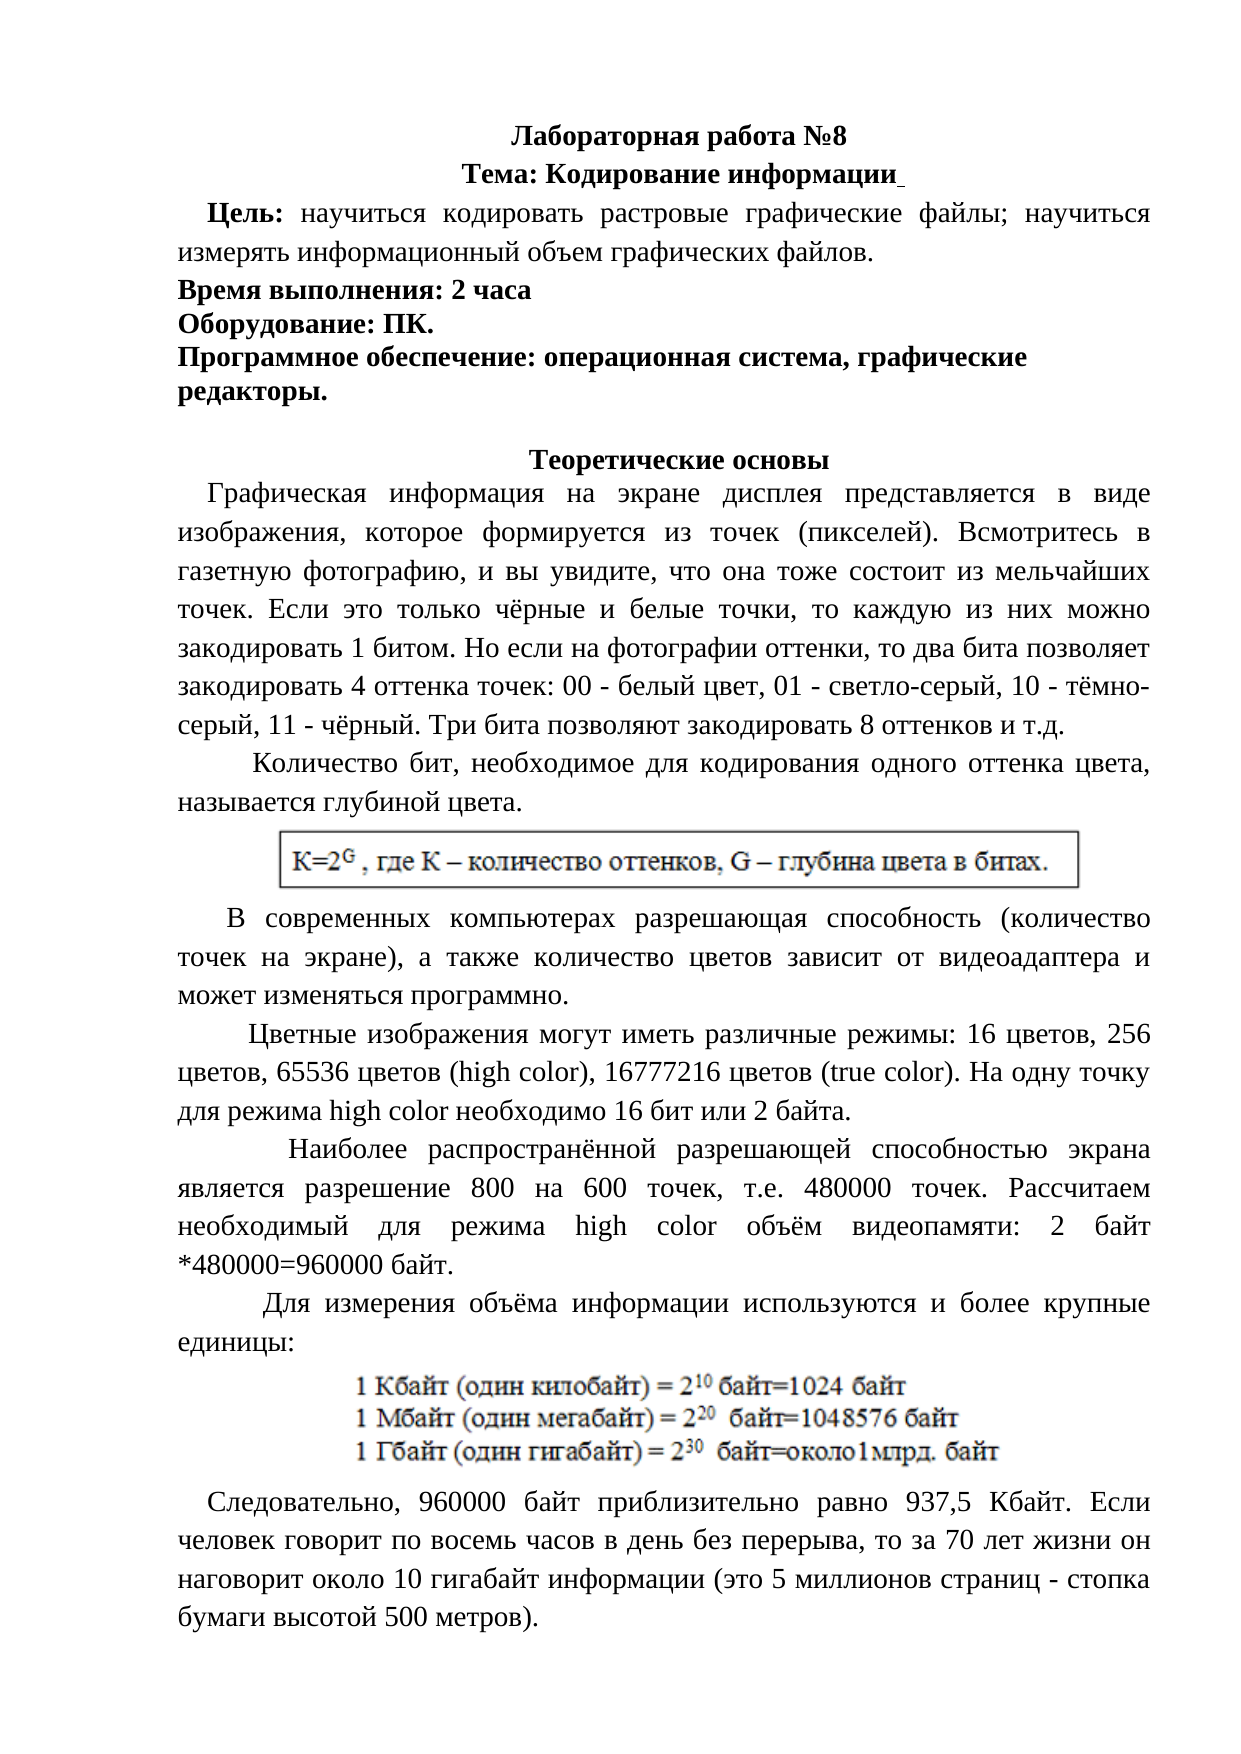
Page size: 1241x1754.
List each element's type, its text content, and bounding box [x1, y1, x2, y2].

text Наиболее распространённой разрешающей способностью экрана является разрешение 800 на 600 точек, т.е. 480000 точек. Рассчитаем необходимый для режима high color объём видеопамяти: 2 байт *480000=960000 байт. [177, 1131, 1152, 1281]
text Цель: научиться кодировать растровые графические файлы; научиться измерять информационный объем графических файлов. [177, 195, 1152, 267]
text Программное обеспечение: операционная система, графические редакторы. [177, 339, 1152, 406]
text Для измерения объёма информации используются и более крупные единицы: [177, 1286, 1152, 1358]
text Время выполнения: 2 часа [177, 272, 1152, 306]
text Оборудование: ПК. [177, 306, 1152, 339]
text Графическая информация на экране дисплея представляется в виде изображения, которое формируется из точек (пикселей). Всмотритесь в газетную фотографию, и вы увидите, что она тоже состоит из мельчайших точек. Если это только чёрные и белые точки, то каждую из них можно закодировать 1 битом. Но если на фотографии оттенки, то два бита позволяет закодировать 4 оттенка точек: 00 - белый цвет, 01 - светло-серый, 10 - тёмно-серый, 11 - чёрный. Три бита позволяют закодировать 8 оттенков и т.д. [177, 476, 1152, 740]
text Количество бит, необходимое для кодирования одного оттенка цвета, называется глубиной цвета. [177, 745, 1152, 817]
text Теоретические основы [177, 442, 1152, 476]
text Тема: Кодирование информации [177, 157, 1152, 190]
text Следовательно, 960000 байт приблизительно равно 937,5 Кбайт. Если человек говорит по восемь часов в день без перерыва, то за 70 лет жизни он наговорит около 10 гигабайт информации (это 5 миллионов страниц - стопка бумаги высотой ). [177, 1484, 1152, 1633]
text Цветные изображения могут иметь различные режимы: 16 цветов, 256 цветов, 65536 цветов (high color), 16777216 цветов (true color). На одну точку для режима high color необходимо 16 бит или 2 байта. [177, 1016, 1152, 1126]
picture [344, 1362, 1014, 1480]
text Лабораторная работа №8 [177, 118, 1152, 152]
text В современных компьютерах разрешающая способность (количество точек на экране), а также количество цветов зависит от видеоадаптера и может изменяться программно. [177, 900, 1152, 1011]
picture [272, 822, 1087, 896]
